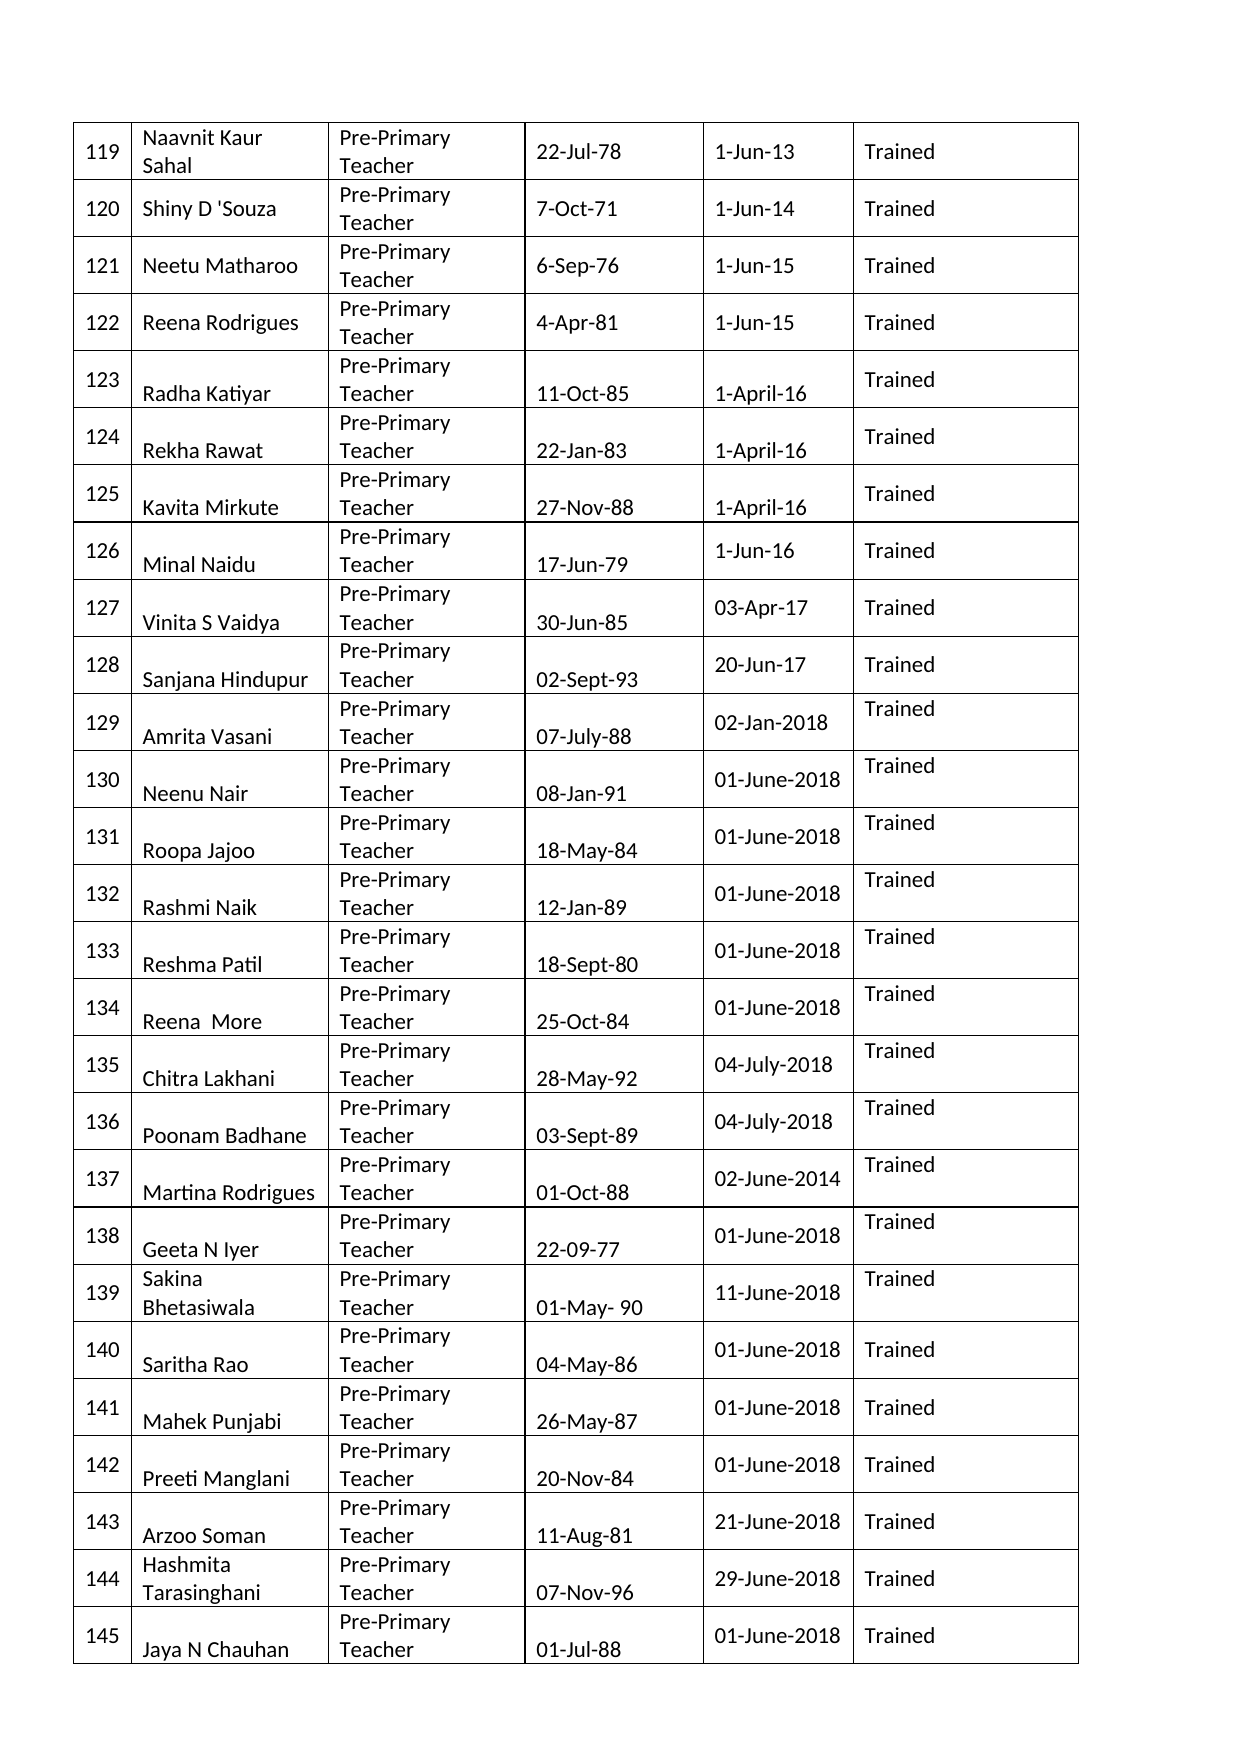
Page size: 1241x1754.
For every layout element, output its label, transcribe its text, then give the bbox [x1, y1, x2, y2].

table_cell 121 [74, 237, 131, 293]
table_cell Reshma Patil [132, 922, 328, 978]
table_cell 132 [74, 865, 131, 921]
table_cell 04-July-2018 [704, 1093, 853, 1149]
table_cell Pre-Primary Teacher [329, 1322, 524, 1378]
table_cell Pre-Primary Teacher [329, 523, 524, 578]
table_cell Trained [854, 637, 1078, 693]
table_cell 4-Apr-81 [526, 294, 703, 350]
table_cell 139 [74, 1265, 131, 1321]
table_cell 20-Jun-17 [704, 637, 853, 693]
table_cell 04-May-86 [526, 1322, 703, 1378]
table_cell 01-Jul-88 [526, 1607, 703, 1663]
table_cell Geeta N Iyer [132, 1208, 328, 1263]
table_cell 17-Jun-79 [526, 523, 703, 578]
table_cell Trained [854, 1379, 1078, 1435]
table_cell 01-June-2018 [704, 1436, 853, 1492]
table_cell Trained [854, 1208, 1078, 1263]
table_cell 07-Nov-96 [526, 1550, 703, 1606]
table_cell Minal Naidu [132, 523, 328, 578]
table_cell 08-Jan-91 [526, 751, 703, 807]
table_cell 02-Sept-93 [526, 637, 703, 693]
table_cell 1-April-16 [704, 465, 853, 521]
table_cell 1-Jun-15 [704, 237, 853, 293]
table_cell Reena Rodrigues [132, 294, 328, 350]
table_cell 127 [74, 580, 131, 636]
table_cell 138 [74, 1208, 131, 1263]
table_cell Trained [854, 751, 1078, 807]
table_cell 11-Oct-85 [526, 351, 703, 407]
table_cell Trained [854, 1093, 1078, 1149]
table_cell Pre-Primary Teacher [329, 465, 524, 521]
table_cell 22-Jan-83 [526, 408, 703, 464]
table_cell 125 [74, 465, 131, 521]
table_cell Trained [854, 1550, 1078, 1606]
table_cell 29-June-2018 [704, 1550, 853, 1606]
table_cell 11-Aug-81 [526, 1493, 703, 1549]
table_cell 01-June-2018 [704, 865, 853, 921]
table_cell Pre-Primary Teacher [329, 1379, 524, 1435]
table_cell Kavita Mirkute [132, 465, 328, 521]
table_cell Pre-Primary Teacher [329, 237, 524, 293]
table_cell 1-Jun-14 [704, 180, 853, 236]
table_cell Sanjana Hindupur [132, 637, 328, 693]
table_cell Trained [854, 694, 1078, 750]
table_cell 141 [74, 1379, 131, 1435]
table_cell 1-April-16 [704, 408, 853, 464]
table_cell 144 [74, 1550, 131, 1606]
table_cell Pre-Primary Teacher [329, 1493, 524, 1549]
table_cell 142 [74, 1436, 131, 1492]
table_cell 21-June-2018 [704, 1493, 853, 1549]
table_cell Trained [854, 979, 1078, 1035]
table_cell 18-Sept-80 [526, 922, 703, 978]
table_cell 28-May-92 [526, 1036, 703, 1092]
table_cell 12-Jan-89 [526, 865, 703, 921]
table_cell Rashmi Naik [132, 865, 328, 921]
table_cell Trained [854, 1436, 1078, 1492]
table_cell 01-June-2018 [704, 751, 853, 807]
table_cell 03-Sept-89 [526, 1093, 703, 1149]
table_cell Trained [854, 1607, 1078, 1663]
table_cell Trained [854, 408, 1078, 464]
table_cell 128 [74, 637, 131, 693]
table_cell Trained [854, 123, 1078, 179]
table_cell Vinita S Vaidya [132, 580, 328, 636]
table_cell Pre-Primary Teacher [329, 637, 524, 693]
table_cell Pre-Primary Teacher [329, 408, 524, 464]
table_cell 143 [74, 1493, 131, 1549]
table_cell 11-June-2018 [704, 1265, 853, 1321]
table_cell Neenu Nair [132, 751, 328, 807]
table_cell 03-Apr-17 [704, 580, 853, 636]
table_cell 20-Nov-84 [526, 1436, 703, 1492]
table_cell Hashmita Tarasinghani [132, 1550, 328, 1606]
table_cell 01-June-2018 [704, 1208, 853, 1263]
table_cell Rekha Rawat [132, 408, 328, 464]
table_cell Pre-Primary Teacher [329, 1265, 524, 1321]
table_cell Trained [854, 1265, 1078, 1321]
table_cell Trained [854, 1150, 1078, 1206]
table_cell 01-June-2018 [704, 922, 853, 978]
table_cell 01-June-2018 [704, 979, 853, 1035]
table_cell Amrita Vasani [132, 694, 328, 750]
table_cell 6-Sep-76 [526, 237, 703, 293]
table_cell 22-Jul-78 [526, 123, 703, 179]
table_cell 134 [74, 979, 131, 1035]
table_cell 136 [74, 1093, 131, 1149]
table_cell 140 [74, 1322, 131, 1378]
table_cell 129 [74, 694, 131, 750]
table_cell 01-Oct-88 [526, 1150, 703, 1206]
table_cell 1-April-16 [704, 351, 853, 407]
table_cell Pre-Primary Teacher [329, 1036, 524, 1092]
table_cell Saritha Rao [132, 1322, 328, 1378]
table_cell 22-09-77 [526, 1208, 703, 1263]
table_cell Martina Rodrigues [132, 1150, 328, 1206]
table_cell 01-June-2018 [704, 1379, 853, 1435]
table_cell 124 [74, 408, 131, 464]
table_cell 02-June-2014 [704, 1150, 853, 1206]
table_cell 01-June-2018 [704, 808, 853, 864]
table_cell 04-July-2018 [704, 1036, 853, 1092]
table_cell Trained [854, 523, 1078, 578]
table_cell Chitra Lakhani [132, 1036, 328, 1092]
table_cell Pre-Primary Teacher [329, 580, 524, 636]
table_cell Pre-Primary Teacher [329, 694, 524, 750]
table_cell Naavnit Kaur Sahal [132, 123, 328, 179]
table_cell Pre-Primary Teacher [329, 979, 524, 1035]
table_cell 18-May-84 [526, 808, 703, 864]
table_cell 131 [74, 808, 131, 864]
table_cell 1-Jun-16 [704, 523, 853, 578]
table_cell 01-June-2018 [704, 1322, 853, 1378]
table_cell Trained [854, 465, 1078, 521]
table_cell Arzoo Soman [132, 1493, 328, 1549]
table_cell Radha Katiyar [132, 351, 328, 407]
table_cell Pre-Primary Teacher [329, 1607, 524, 1663]
table_cell 137 [74, 1150, 131, 1206]
table_cell Shiny D 'Souza [132, 180, 328, 236]
table_cell Jaya N Chauhan [132, 1607, 328, 1663]
table_cell Trained [854, 922, 1078, 978]
table_cell 25-Oct-84 [526, 979, 703, 1035]
table_cell Pre-Primary Teacher [329, 1093, 524, 1149]
table_cell Pre-Primary Teacher [329, 922, 524, 978]
table_cell Pre-Primary Teacher [329, 865, 524, 921]
table_cell Sakina Bhetasiwala [132, 1265, 328, 1321]
table_cell Trained [854, 1322, 1078, 1378]
table_cell Pre-Primary Teacher [329, 751, 524, 807]
table_cell Pre-Primary Teacher [329, 294, 524, 350]
table_cell 123 [74, 351, 131, 407]
table_cell Pre-Primary Teacher [329, 1150, 524, 1206]
table_cell Trained [854, 294, 1078, 350]
table_cell Pre-Primary Teacher [329, 1208, 524, 1263]
table_cell Pre-Primary Teacher [329, 1436, 524, 1492]
table_cell 01-May- 90 [526, 1265, 703, 1321]
table_cell Reena More [132, 979, 328, 1035]
table_cell Pre-Primary Teacher [329, 123, 524, 179]
table_cell Trained [854, 1493, 1078, 1549]
table_cell 26-May-87 [526, 1379, 703, 1435]
table_cell Trained [854, 808, 1078, 864]
table_cell Pre-Primary Teacher [329, 808, 524, 864]
table_cell Neetu Matharoo [132, 237, 328, 293]
table_cell 130 [74, 751, 131, 807]
table_cell 7-Oct-71 [526, 180, 703, 236]
table_cell 1-Jun-13 [704, 123, 853, 179]
table_cell 120 [74, 180, 131, 236]
table_cell 01-June-2018 [704, 1607, 853, 1663]
table_cell Trained [854, 580, 1078, 636]
table_cell Trained [854, 1036, 1078, 1092]
table_cell 145 [74, 1607, 131, 1663]
table_cell Pre-Primary Teacher [329, 351, 524, 407]
table_cell Roopa Jajoo [132, 808, 328, 864]
table_cell 1-Jun-15 [704, 294, 853, 350]
table_cell 07-July-88 [526, 694, 703, 750]
table_cell 119 [74, 123, 131, 179]
table_cell Pre-Primary Teacher [329, 1550, 524, 1606]
table_cell Trained [854, 351, 1078, 407]
table_cell 122 [74, 294, 131, 350]
table_cell Trained [854, 180, 1078, 236]
table_cell Mahek Punjabi [132, 1379, 328, 1435]
table_cell 02-Jan-2018 [704, 694, 853, 750]
table_cell Pre-Primary Teacher [329, 180, 524, 236]
table_cell Preeti Manglani [132, 1436, 328, 1492]
table_cell 135 [74, 1036, 131, 1092]
table_cell Trained [854, 237, 1078, 293]
table_cell 133 [74, 922, 131, 978]
table_cell 27-Nov-88 [526, 465, 703, 521]
table_cell 126 [74, 523, 131, 578]
table_cell 30-Jun-85 [526, 580, 703, 636]
table_cell Trained [854, 865, 1078, 921]
table_cell Poonam Badhane [132, 1093, 328, 1149]
